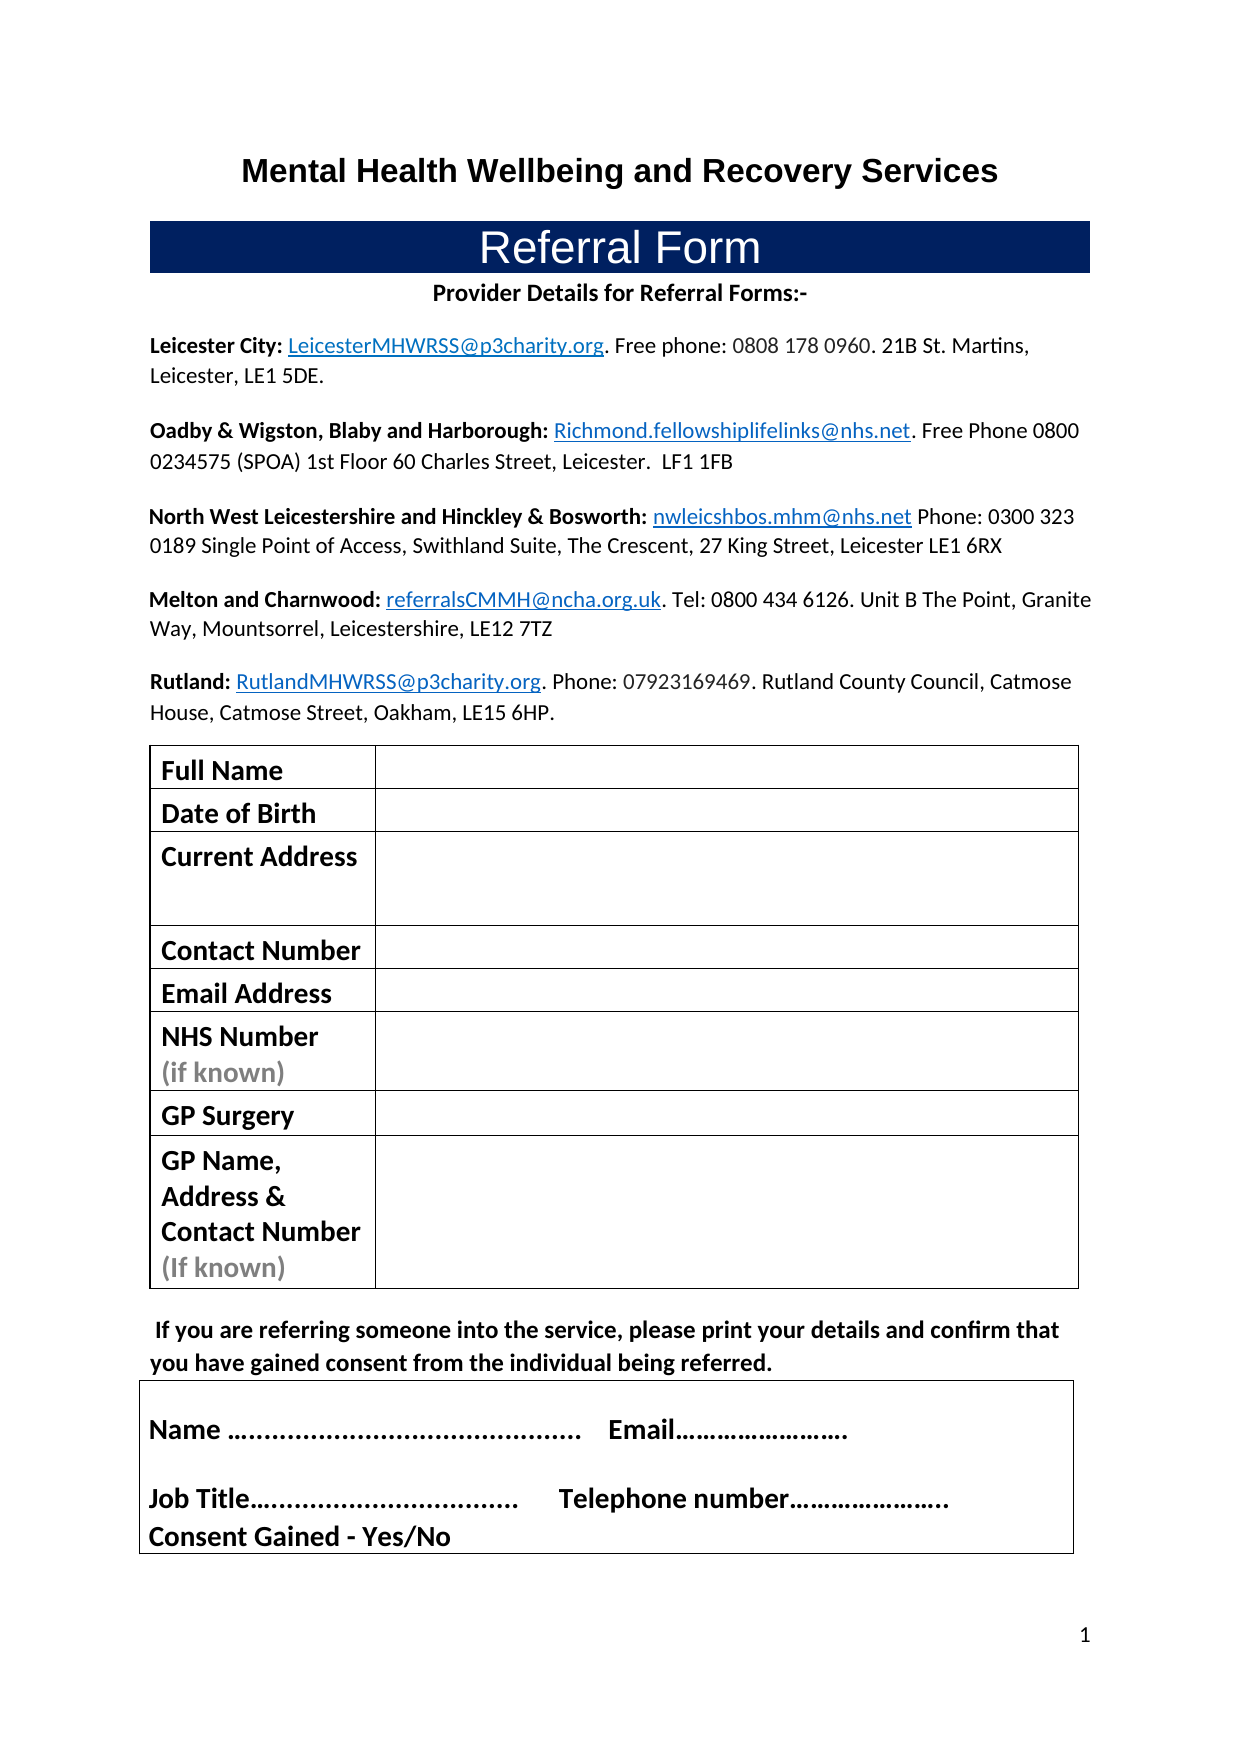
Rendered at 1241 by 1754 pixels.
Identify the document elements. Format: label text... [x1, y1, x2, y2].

table_cell Current Address [151, 832, 375, 925]
text North West Leicestershire and Hinckley & Bosworth: nwleicshbos.mhm@nhs.net Phone: 0300 323 0189 Single Point of Access, Swithland Suite, The Crescent, 27 King Street, Leicester LE1 6RX [148, 502, 1099, 559]
table_cell [376, 969, 1078, 1011]
table_cell Date of Birth [151, 789, 375, 831]
table_cell Email Address [151, 969, 375, 1011]
table_cell Contact Number [151, 926, 375, 968]
table_cell [376, 789, 1078, 831]
text Rutland: RutlandMHWRSS@p3charity.org. Phone: 07923169469. Rutland County Council, Catmose House, Catmose Street, Oakham, LE15 6HP. [150, 667, 1099, 726]
text Leicester City: LeicesterMHWRSS@p3charity.org. Free phone: 0808 178 0960. 21B St. Martins, Leicester, LE1 5DE. [150, 331, 1099, 389]
text Mental Health Wellbeing and Recovery Services [241, 151, 1099, 189]
table_cell [376, 1012, 1078, 1089]
table_cell GP Name, Address & Contact Number (If known) [151, 1136, 375, 1288]
text Name …........................................... Email……………………. [140, 1410, 1073, 1447]
table_cell NHS Number (if known) [151, 1012, 375, 1089]
table_header Full Name [151, 746, 375, 788]
table_cell [376, 1136, 1078, 1288]
table_cell GP Surgery [151, 1091, 375, 1135]
text Provider Details for Referral Forms:- [150, 277, 1090, 308]
table_cell [376, 926, 1078, 968]
table_header [376, 746, 1078, 788]
text Melton and Charnwood: referralsCMMH@ncha.org.uk. Tel: 0800 434 6126. Unit B The Point, Granite Way, Mountsorrel, Leicestershire, LE12 7TZ [148, 585, 1099, 642]
text Oadby & Wigston, Blaby and Harborough: Richmond.fellowshiplifelinks@nhs.net. Free Phone 0800 0234575 (SPOA) 1st Floor 60 Charles Street, Leicester. LF1 1FB [150, 417, 1099, 475]
table_cell [376, 1091, 1078, 1135]
table_cell [376, 832, 1078, 925]
text If you are referring someone into the service, please print your details and confirm that you have gained consent from the individual being referred. [150, 1314, 1099, 1378]
subtitle Referral Form [150, 221, 1090, 273]
text Job Title…................................ Telephone number………………….. [140, 1479, 1073, 1515]
text Consent Gained - Yes/No [140, 1517, 1073, 1553]
